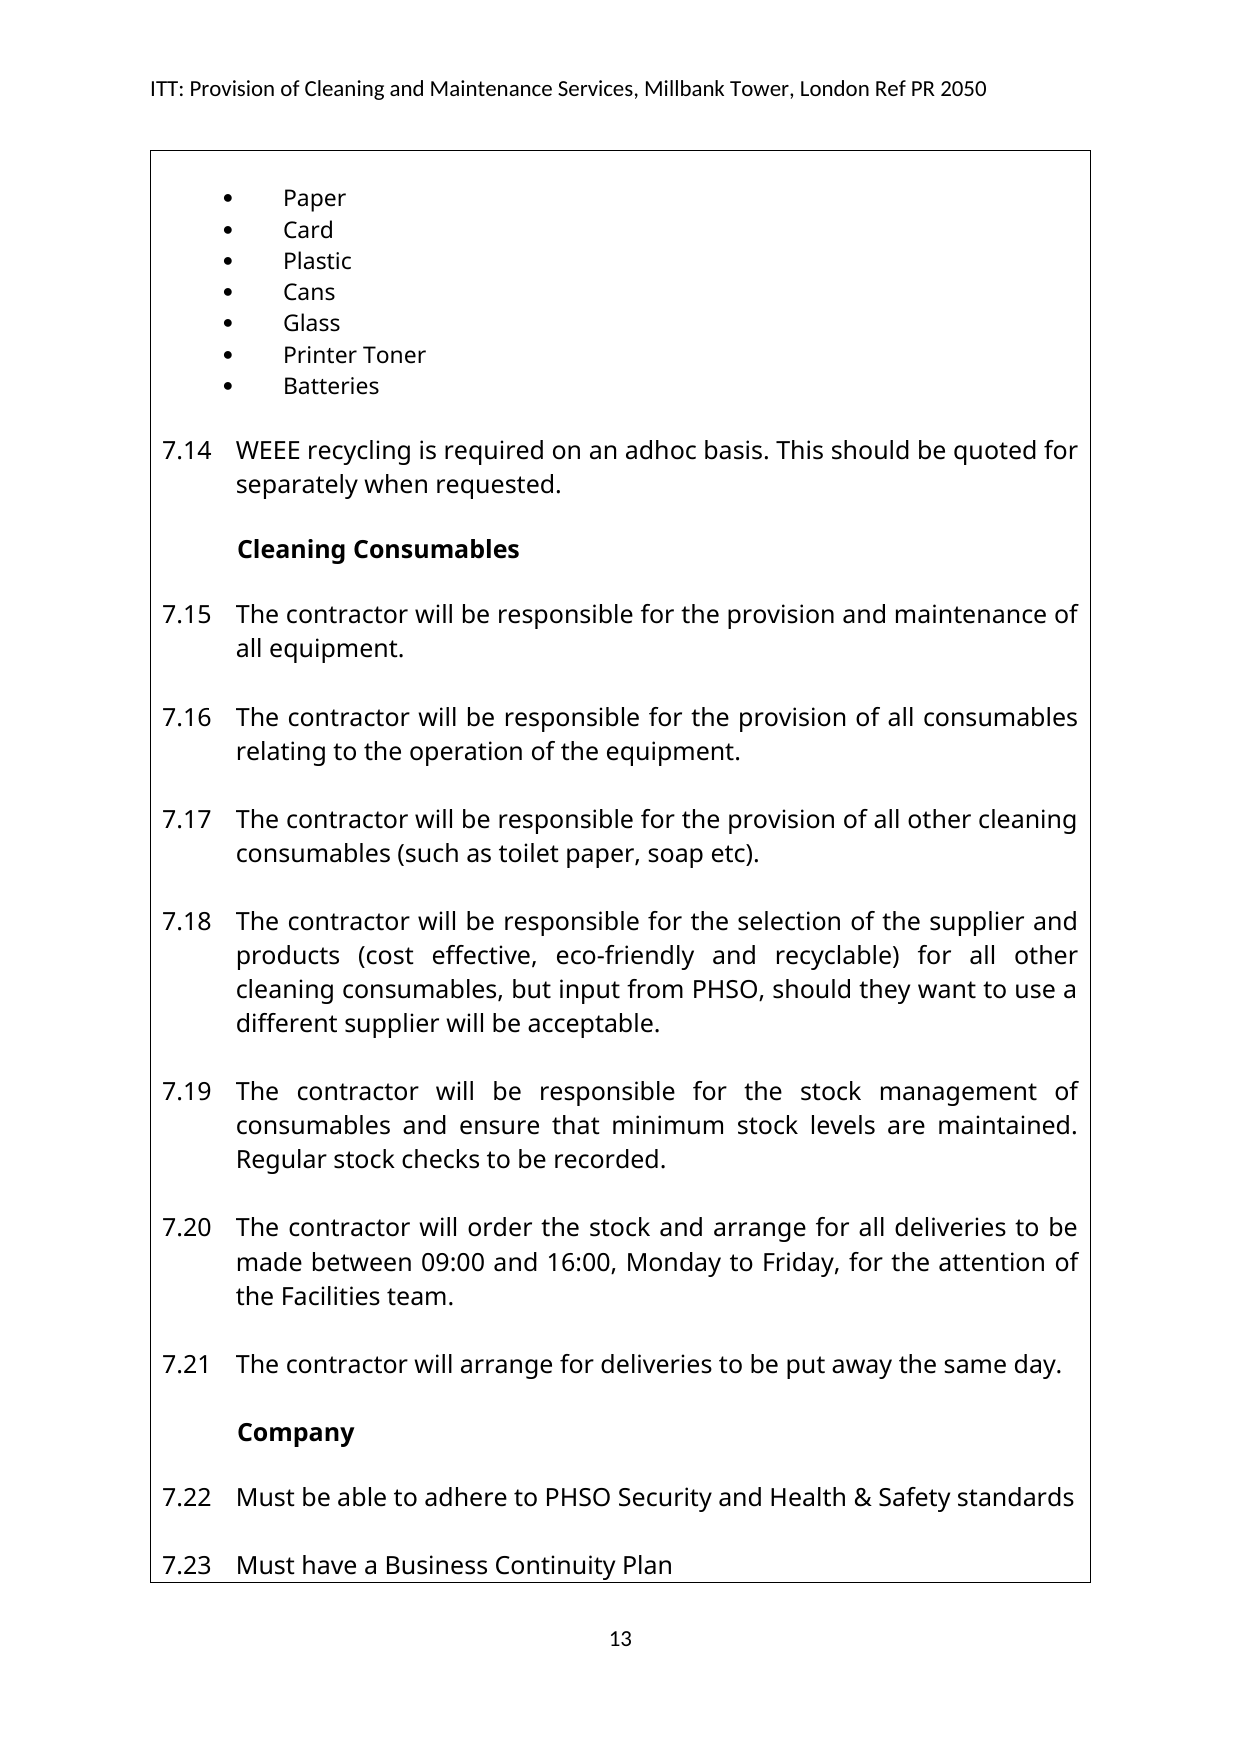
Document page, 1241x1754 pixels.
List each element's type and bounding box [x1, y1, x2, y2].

table_cell [151, 151, 1090, 1582]
